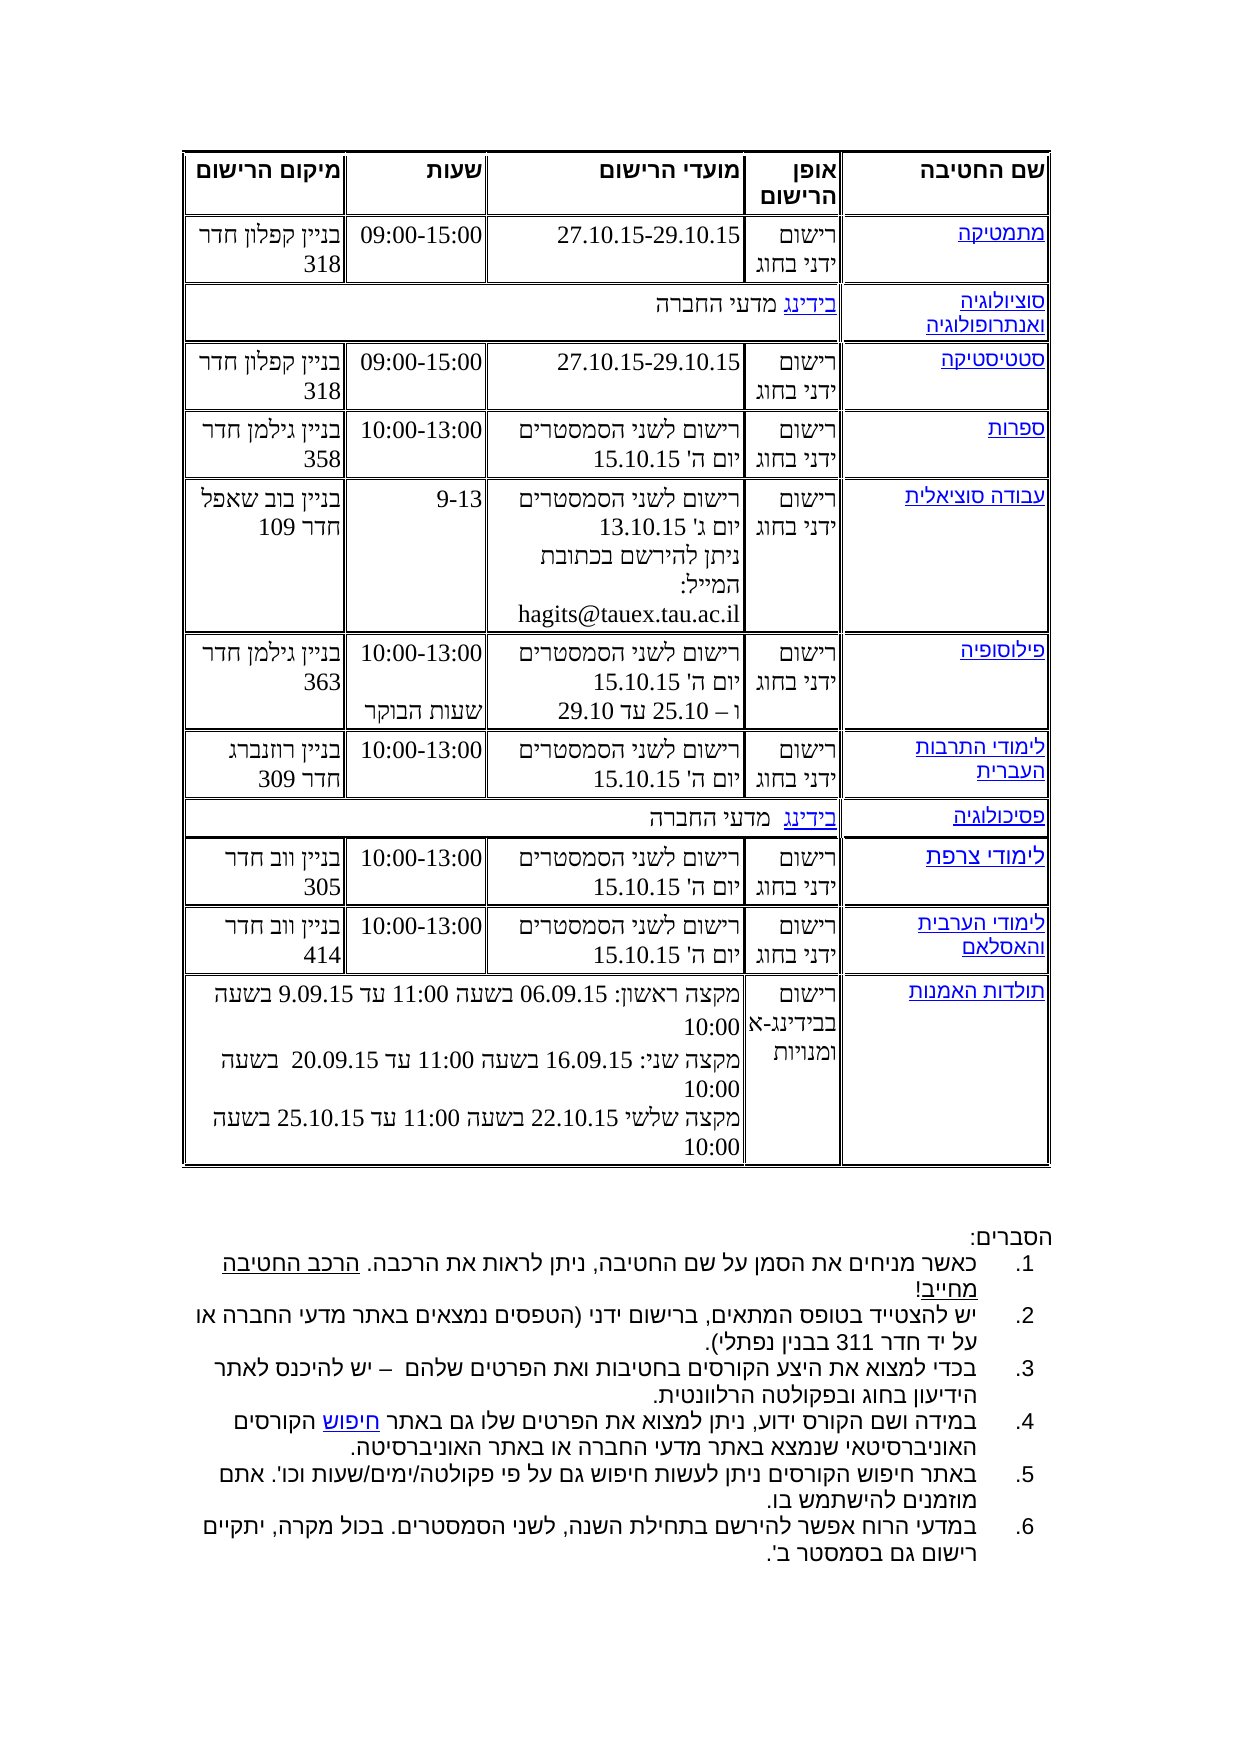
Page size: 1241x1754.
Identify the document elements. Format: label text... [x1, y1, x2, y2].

table_cell ספרות [843, 409, 1048, 477]
table_cell 9-13 [347, 480, 485, 631]
table_cell 09:00-15:00 [347, 217, 485, 282]
table_cell רישום ידני בחוג [744, 477, 841, 631]
table_cell בידינג מדעי החברה [186, 796, 839, 836]
table_header מיקום הרישום [184, 153, 345, 213]
table_cell בניין רוזנברג חדר 309 [186, 732, 343, 796]
table_cell בניין גילמן חדר 363 [186, 635, 343, 728]
table_header שם החטיבה [843, 153, 1049, 213]
table_cell תולדות האמנות [843, 973, 1049, 1164]
table_cell רישום ידני בחוג [746, 340, 841, 408]
table_cell לימודי הערבית והאסלאם [843, 904, 1048, 972]
table_header שעות [345, 153, 486, 213]
table_cell רישום לשני הסמסטרים יום ה' 15.10.15 [488, 412, 743, 477]
list באתר חיפוש הקורסים ניתן לעשות חיפוש גם על פי פקולטה/ימים/שעות וכו'. אתם מוזמנים להישתמש בו. [187, 1461, 1015, 1513]
table_cell רישום ידני בחוג [746, 409, 840, 477]
table_cell מתמטיקה [843, 214, 1048, 282]
table_cell בניין ווב חדר 414 [186, 908, 343, 972]
table_cell פסיכולוגיה [841, 796, 1048, 836]
table_cell בניין קפלון חדר 318 [186, 344, 343, 408]
table_cell לימודי התרבות העברית [843, 728, 1048, 796]
table_cell רישום לשני הסמסטרים יום ה' 15.10.15 [488, 839, 743, 904]
table_cell סוציולוגיה ואנתרופולוגיה [841, 282, 1049, 340]
table_cell רישום ידני בחוג [746, 728, 840, 796]
table_cell 10:00-13:00 [347, 732, 485, 796]
table_cell בניין ווב חדר 305 [186, 839, 343, 904]
table_cell 27.10.15-29.10.15 [488, 217, 743, 282]
table_cell לימודי צרפת [841, 836, 1047, 904]
table_cell רישום בבידינג-אומנויות [744, 973, 840, 1164]
table_cell רישום לשני הסמסטרים יום ה' 15.10.15 [488, 908, 743, 972]
table_cell בניין קפלון חדר 318 [186, 217, 343, 282]
list כאשר מניחים את הסמן על שם החטיבה, ניתן לראות את הרכבה. הרכב החטיבה מחייב! [187, 1250, 1015, 1302]
list במדעי הרוח אפשר להירשם בתחילת השנה, לשני הסמסטרים. בכול מקרה, יתקיים רישום גם בסמסטר ב'. [187, 1513, 1015, 1566]
table_cell 27.10.15-29.10.15 [488, 344, 743, 408]
table_cell רישום ידני בחוג [746, 836, 839, 904]
list במידה ושם הקורס ידוע, ניתן למצוא את הפרטים שלו גם באתר חיפוש הקורסים האוניברסיטאי שנמצא באתר מדעי החברה או באתר האוניברסיטה. [187, 1408, 1015, 1461]
table_cell 10:00-13:00 [347, 839, 485, 904]
list בכדי למצוא את היצע הקורסים בחטיבות ואת הפרטים שלהם – יש להיכנס לאתר הידיעון בחוג ובפקולטה הרלוונטית. [187, 1355, 1015, 1408]
table_cell בניין בוב שאפל חדר 109 [186, 480, 343, 631]
table_cell רישום לשני הסמסטרים יום ג' 13.10.15 ניתן להירשם בכתובת המייל: hagits@tauex.tau.ac.il [488, 480, 743, 631]
table_cell עבודה סוציאלית [841, 477, 1049, 631]
table_cell רישום ידני בחוג [746, 631, 840, 728]
table_cell 10:00-13:00 [347, 908, 485, 972]
table_header מועדי הרישום [486, 152, 744, 213]
list יש להצטייד בטופס המתאים, ברישום ידני (הטפסים נמצאים באתר מדעי החברה או על יד חדר 311 בבנין נפתלי). [187, 1302, 1015, 1355]
table_cell מקצה ראשון: 06.09.15 בשעה 11:00 עד 9.09.15 בשעה 10:00 מקצה שני: 16.09.15 בשעה 11:00 עד 20.09.15 בשעה 10:00 מקצה שלשי 22.10.15 בשעה 11:00 עד 25.10.15 בשעה 10:00 [184, 976, 744, 1164]
table_cell רישום לשני הסמסטרים יום ה' 15.10.15 ו – 25.10 עד 29.10 [488, 635, 743, 728]
table_cell 10:00-13:00 [347, 412, 485, 477]
table_cell בידינג מדעי החברה [184, 282, 841, 340]
table_cell פילוסופיה [843, 631, 1048, 728]
table_cell רישום לשני הסמסטרים יום ה' 15.10.15 [488, 732, 743, 796]
table_cell 10:00-13:00 שעות הבוקר [347, 635, 485, 728]
table_cell בניין גילמן חדר 358 [186, 412, 343, 477]
text הסברים: [187, 1223, 1053, 1250]
table_cell 09:00-15:00 [347, 344, 485, 408]
table_header אופן הרישום [744, 153, 839, 213]
table_cell סטטיסטיקה [841, 340, 1048, 408]
table_cell רישום ידני בחוג [746, 904, 840, 972]
table_cell רישום ידני בחוג [746, 214, 840, 282]
